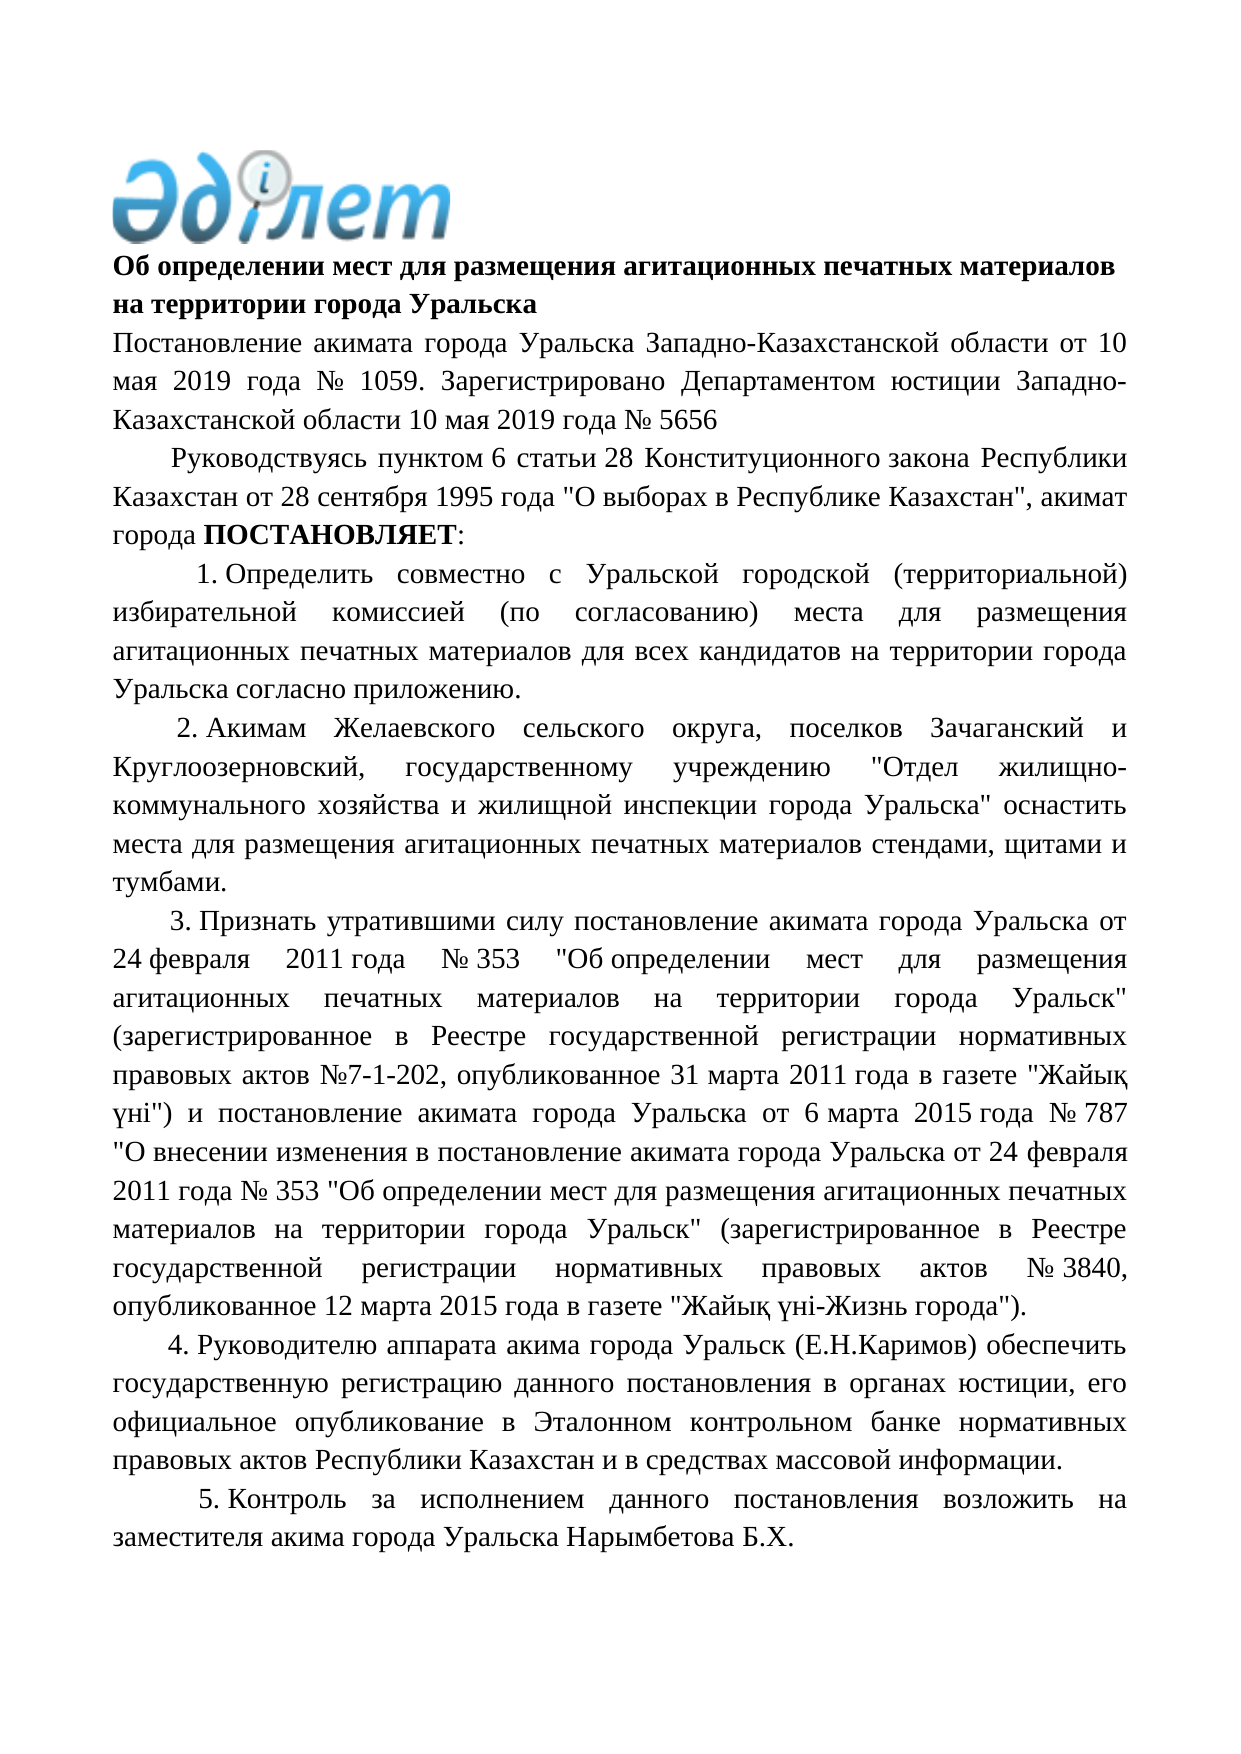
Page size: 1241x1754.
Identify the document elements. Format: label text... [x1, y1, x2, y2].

text 2. Акимам Желаевского сельского округа, поселков Зачаганский и Круглоозерновский, государственному учреждению "Отдел жилищно-коммунального хозяйства и жилищной инспекции города Уральска" оснастить места для размещения агитационных печатных материалов стендами, щитами и тумбами. [112, 710, 1128, 898]
text Об определении мест для размещения агитационных печатных материалов на территории города Уральска [112, 248, 1128, 320]
text 5. Контроль за исполнением данного постановления возложить на заместителя акима города Уральска Нарымбетова Б.Х. [112, 1481, 1128, 1553]
text 1. Определить совместно с Уральской городской (территориальной) избирательной комиссией (по согласованию) места для размещения агитационных печатных материалов для всех кандидатов на территории города Уральска согласно приложению. [112, 556, 1128, 705]
text Постановление акимата города Уральска Западно-Казахстанской области от 10 мая 2019 года № 1059. Зарегистрировано Департаментом юстиции Западно-Казахстанской области 10 мая 2019 года № 5656 [112, 325, 1128, 435]
text 4. Руководителю аппарата акима города Уральск (Е.Н.Каримов) обеспечить государственную регистрацию данного постановления в органах юстиции, его официальное опубликование в Эталонном контрольном банке нормативных правовых актов Республики Казахстан и в средствах массовой информации. [112, 1327, 1128, 1476]
text Руководствуясь пунктом 6 статьи 28 Конституционного закона Республики Казахстан от 28 сентября 1995 года "О выборах в Республике Казахстан", акимат города ПОСТАНОВЛЯЕТ: [112, 440, 1128, 551]
picture [112, 150, 451, 244]
text 3. Признать утратившими силу постановление акимата города Уральска от 24 февраля 2011 года № 353 "Об определении мест для размещения агитационных печатных материалов на территории города Уральск" (зарегистрированное в Реестре государственной регистрации нормативных правовых актов №7-1-202, опубликованное 31 марта 2011 года в газете "Жайық үні") и постановление акимата города Уральска от 6 марта 2015 года № 787 "О внесении изменения в постановление акимата города Уральска от 24 февраля 2011 года № 353 "Об определении мест для размещения агитационных печатных материалов на территории города Уральск" (зарегистрированное в Реестре государственной регистрации нормативных правовых актов № 3840, опубликованное 12 марта 2015 года в газете "Жайық үні-Жизнь города"). [112, 903, 1128, 1322]
